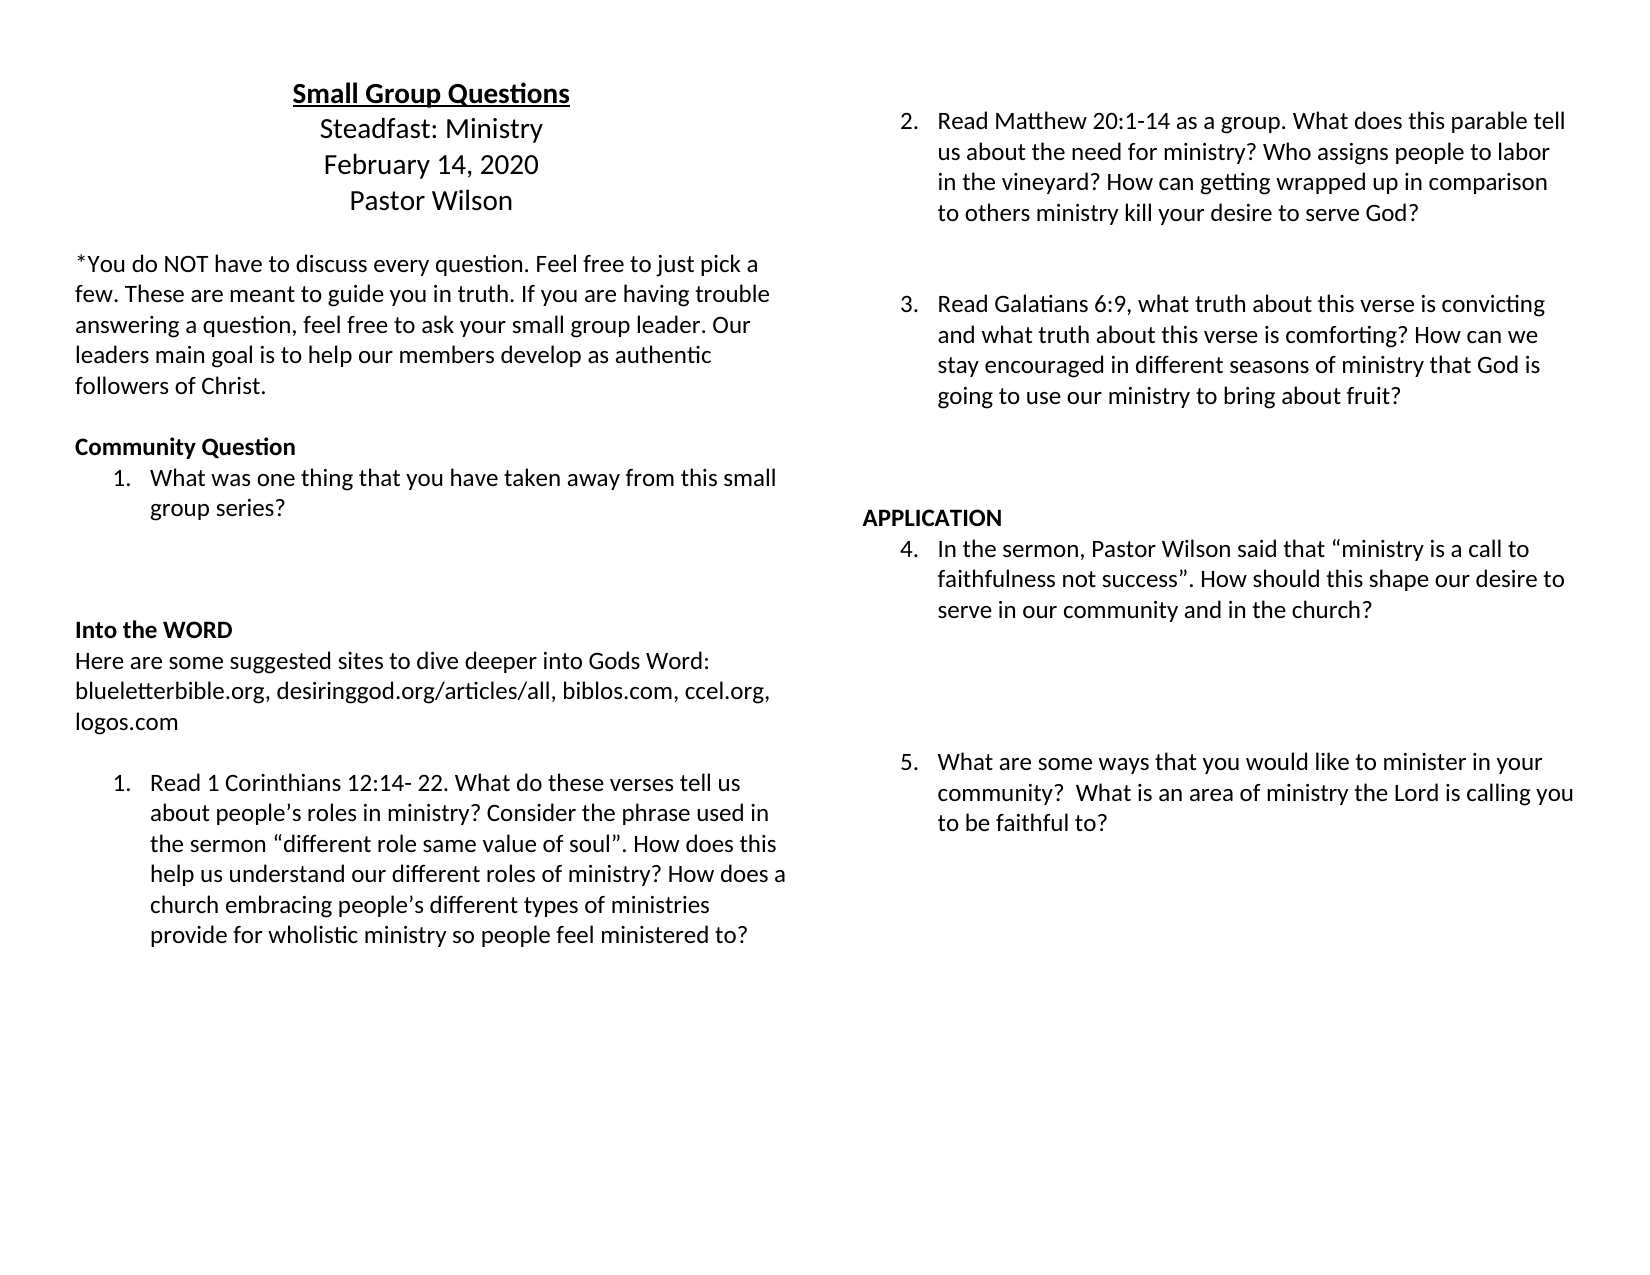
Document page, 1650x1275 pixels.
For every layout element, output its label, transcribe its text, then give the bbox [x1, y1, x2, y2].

list What are some ways that you would like to minister in your community? What is an area of ministry the Lord is calling you to be faithful to? [900, 746, 1575, 838]
text Steadfast: Ministry [75, 111, 787, 146]
text Here are some suggested sites to dive deeper into Gods Word: blueletterbible.org, desiringgod.org/articles/all, biblos.com, ccel.org, logos.com [75, 645, 787, 736]
list Read Galatians 6:9, what truth about this verse is convicting and what truth about this verse is comforting? How can we stay encouraged in different seasons of ministry that God is going to use our ministry to bring about fruit? [900, 289, 1575, 411]
text Pastor Wilson [75, 182, 787, 217]
list Read Matthew 20:1-14 as a group. What does this parable tell us about the need for ministry? Who assigns people to labor in the vineyard? How can getting wrapped up in comparison to others ministry kill your desire to serve God? [900, 106, 1575, 228]
text *You do NOT have to discuss every question. Feel free to just pick a few. These are meant to guide you in truth. If you are having trouble answering a question, feel free to ask your small group leader. Our leaders main goal is to help our members develop as authentic followers of Christ. [75, 248, 787, 401]
text February 14, 2020 [75, 146, 787, 182]
text Community Question [75, 431, 787, 462]
text Into the WORD [75, 614, 787, 645]
list In the sermon, Pastor Wilson said that “ministry is a call to faithfulness not success”. How should this shape our desire to serve in our community and in the church? [900, 533, 1575, 624]
text APPLICATION [862, 502, 1575, 533]
list Read 1 Corinthians 12:14- 22. What do these verses tell us about people’s roles in ministry? Consider the phrase used in the sermon “different role same value of soul”. How does this help us understand our different roles of ministry? How does a church embracing people’s different types of ministries provide for wholistic ministry so people feel ministered to? [112, 767, 787, 950]
list What was one thing that you have taken away from this small group series? [112, 462, 787, 523]
text Small Group Questions [75, 75, 787, 111]
